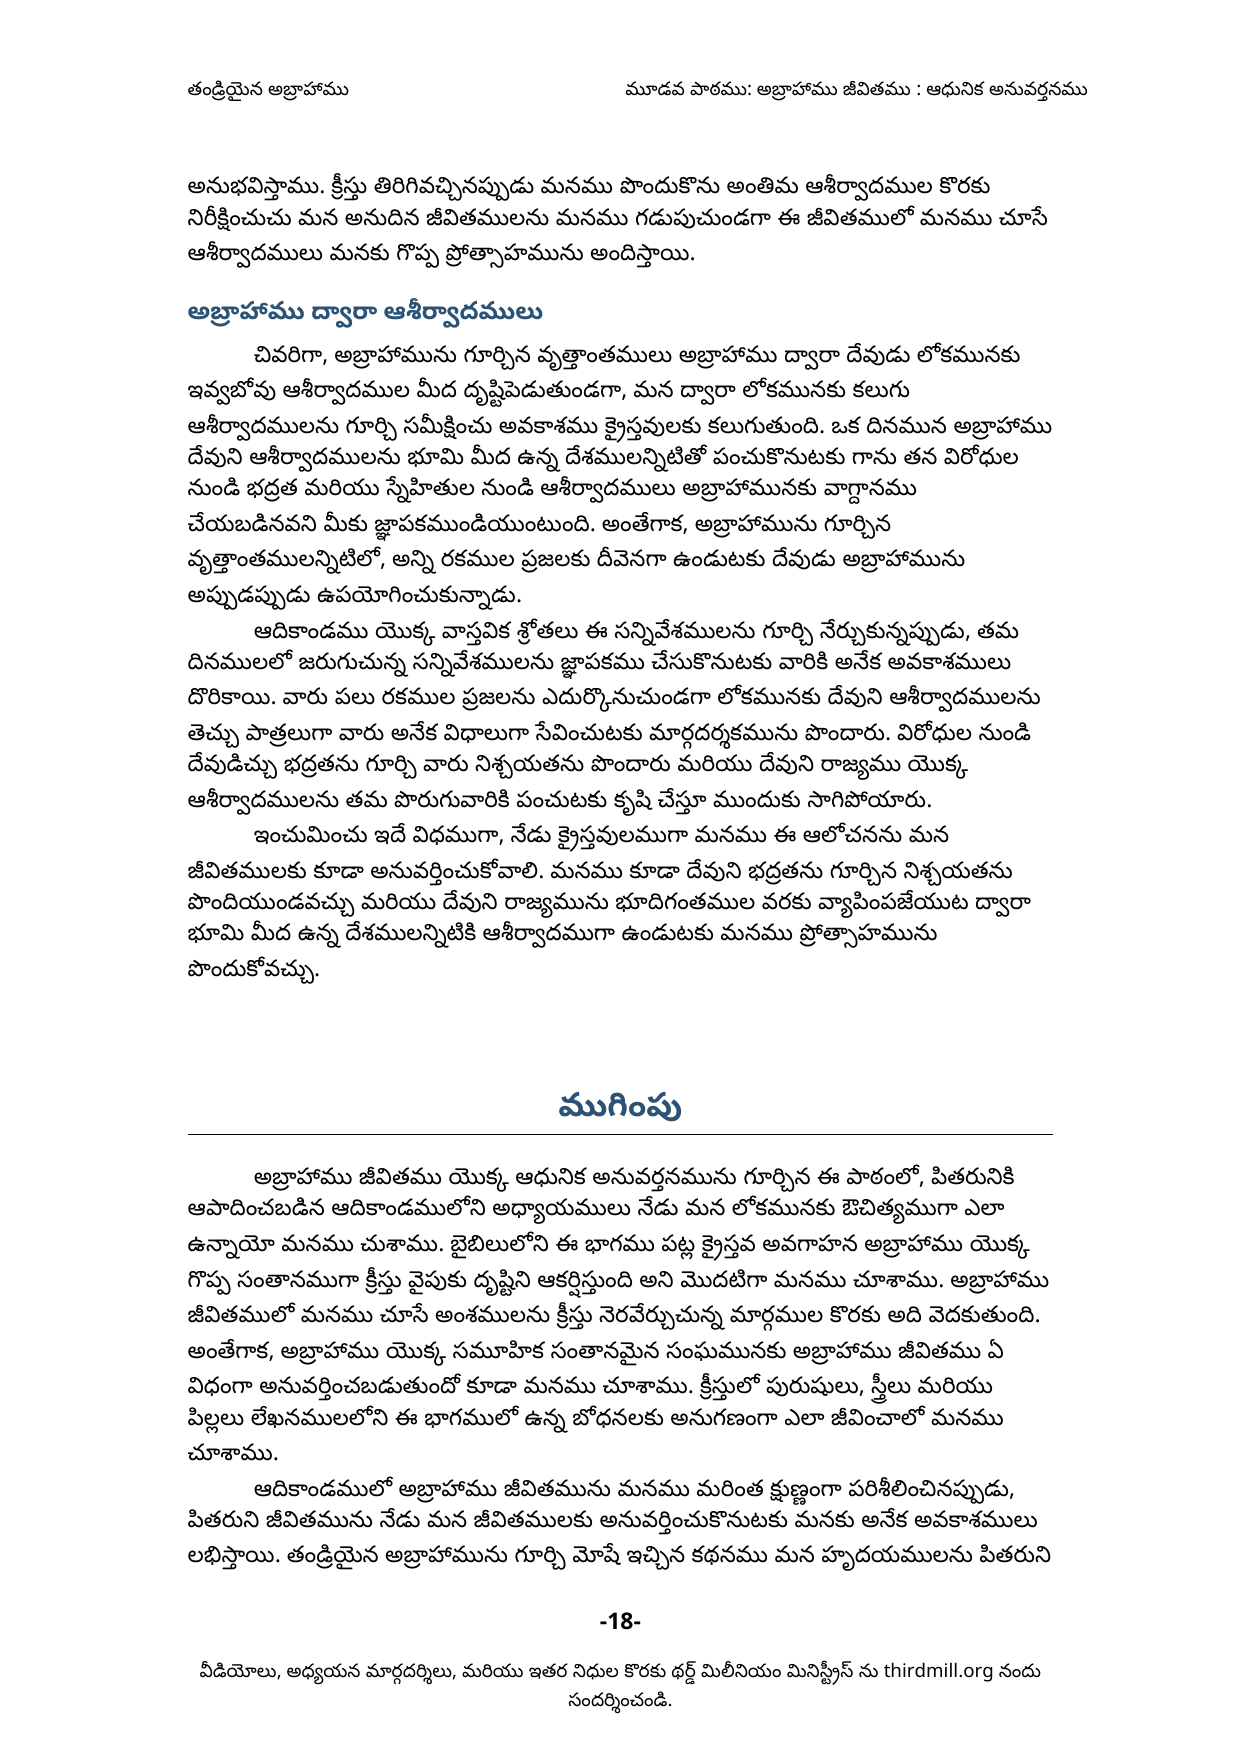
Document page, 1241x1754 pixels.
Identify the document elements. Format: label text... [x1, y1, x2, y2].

subtitle అబ్రాహాము ద్వారా ఆశీర్వాదములు [187, 297, 1053, 329]
text ఇంచుమించు ఇదే విధముగా, నేడు క్రైస్తవులముగా మనము ఈ ఆలోచనను మన జీవితములకు కూడా అనువర్తించుకోవాలి. మనము కూడా దేవుని భద్రతను గూర్చిన నిశ్చయతను పొందియుండవచ్చు మరియు దేవుని రాజ్యమును భూదిగంతముల వరకు వ్యాపింపజేయుట ద్వారా భూమి మీద ఉన్న దేశములన్నిటికి ఆశీర్వాదముగా ఉండుటకు మనము ప్రోత్సాహమును పొందుకోవచ్చు. [187, 818, 1053, 987]
text అబ్రాహాము జీవితము యొక్క ఆధునిక అనువర్తనమును గూర్చిన ఈ పాఠంలో, పితరునికి ఆపాదించబడిన ఆదికాండములోని అధ్యాయములు నేడు మన లోకమునకు ఔచిత్యముగా ఎలా ఉన్నాయో మనము చుశాము. బైబిలులోని ఈ భాగము పట్ల క్రైస్తవ అవగాహన అబ్రాహాము యొక్క గొప్ప సంతానముగా క్రీస్తు వైపుకు దృష్టిని ఆకర్షిస్తుంది అని మొదటిగా మనము చూశాము. అబ్రాహాము జీవితములో మనము చూసే అంశములను క్రీస్తు నెరవేర్చుచున్న మార్గముల కొరకు అది వెదకుతుంది. అంతేగాక, అబ్రాహాము యొక్క సమూహిక సంతానమైన సంఘమునకు అబ్రాహాము జీవితము ఏ విధంగా అనువర్తించబడుతుందో కూడా మనము చూశాము. క్రీస్తులో పురుషులు, స్త్రీలు మరియు పిల్లలు లేఖనములలోని ఈ భాగములో ఉన్న బోధనలకు అనుగణంగా ఎలా జీవించాలో మనము చూశాము. [187, 1160, 1053, 1472]
subtitle ముగింపు [187, 1087, 1053, 1135]
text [187, 169, 1053, 272]
text చివరిగా, అబ్రాహామును గూర్చిన వృత్తాంతములు అబ్రాహాము ద్వారా దేవుడు లోకమునకు ఇవ్వబోవు ఆశీర్వాదముల మీద దృష్టిపెడుతుండగా, మన ద్వారా లోకమునకు కలుగు ఆశీర్వాదములను గూర్చి సమీక్షించు అవకాశము క్రైస్తవులకు కలుగుతుంది. ఒక దినమున అబ్రాహాము దేవుని ఆశీర్వాదములను భూమి మీద ఉన్న దేశములన్నిటితో పంచుకొనుటకు గాను తన విరోధుల నుండి భద్రత మరియు స్నేహితుల నుండి ఆశీర్వాదములు అబ్రాహామునకు వాగ్దానము చేయబడినవని మీకు జ్ఞాపకముండియుంటుంది. అంతేగాక, అబ్రాహామును గూర్చిన వృత్తాంతములన్నిటిలో, అన్ని రకముల ప్రజలకు దీవెనగా ఉండుటకు దేవుడు అబ్రాహామును అప్పుడప్పుడు ఉపయోగించుకున్నాడు. [187, 338, 1053, 613]
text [187, 1472, 1053, 1574]
text ఆదికాండము యొక్క వాస్తవిక శ్రోతలు ఈ సన్నివేశములను గూర్చి నేర్చుకున్నప్పుడు, తమ దినములలో జరుగుచున్న సన్నివేశములను జ్ఞాపకము చేసుకొనుటకు వారికి అనేక అవకాశములు దొరికాయి. వారు పలు రకముల ప్రజలను ఎదుర్కొనుచుండగా లోకమునకు దేవుని ఆశీర్వాదములను తెచ్చు పాత్రలుగా వారు అనేక విధాలుగా సేవించుటకు మార్గదర్శకమును పొందారు. విరోధుల నుండి దేవుడిచ్చు భద్రతను గూర్చి వారు నిశ్చయతను పొందారు మరియు దేవుని రాజ్యము యొక్క ఆశీర్వాదములను తమ పొరుగువారికి పంచుటకు కృషి చేస్తూ ముందుకు సాగిపోయారు. [187, 613, 1053, 818]
